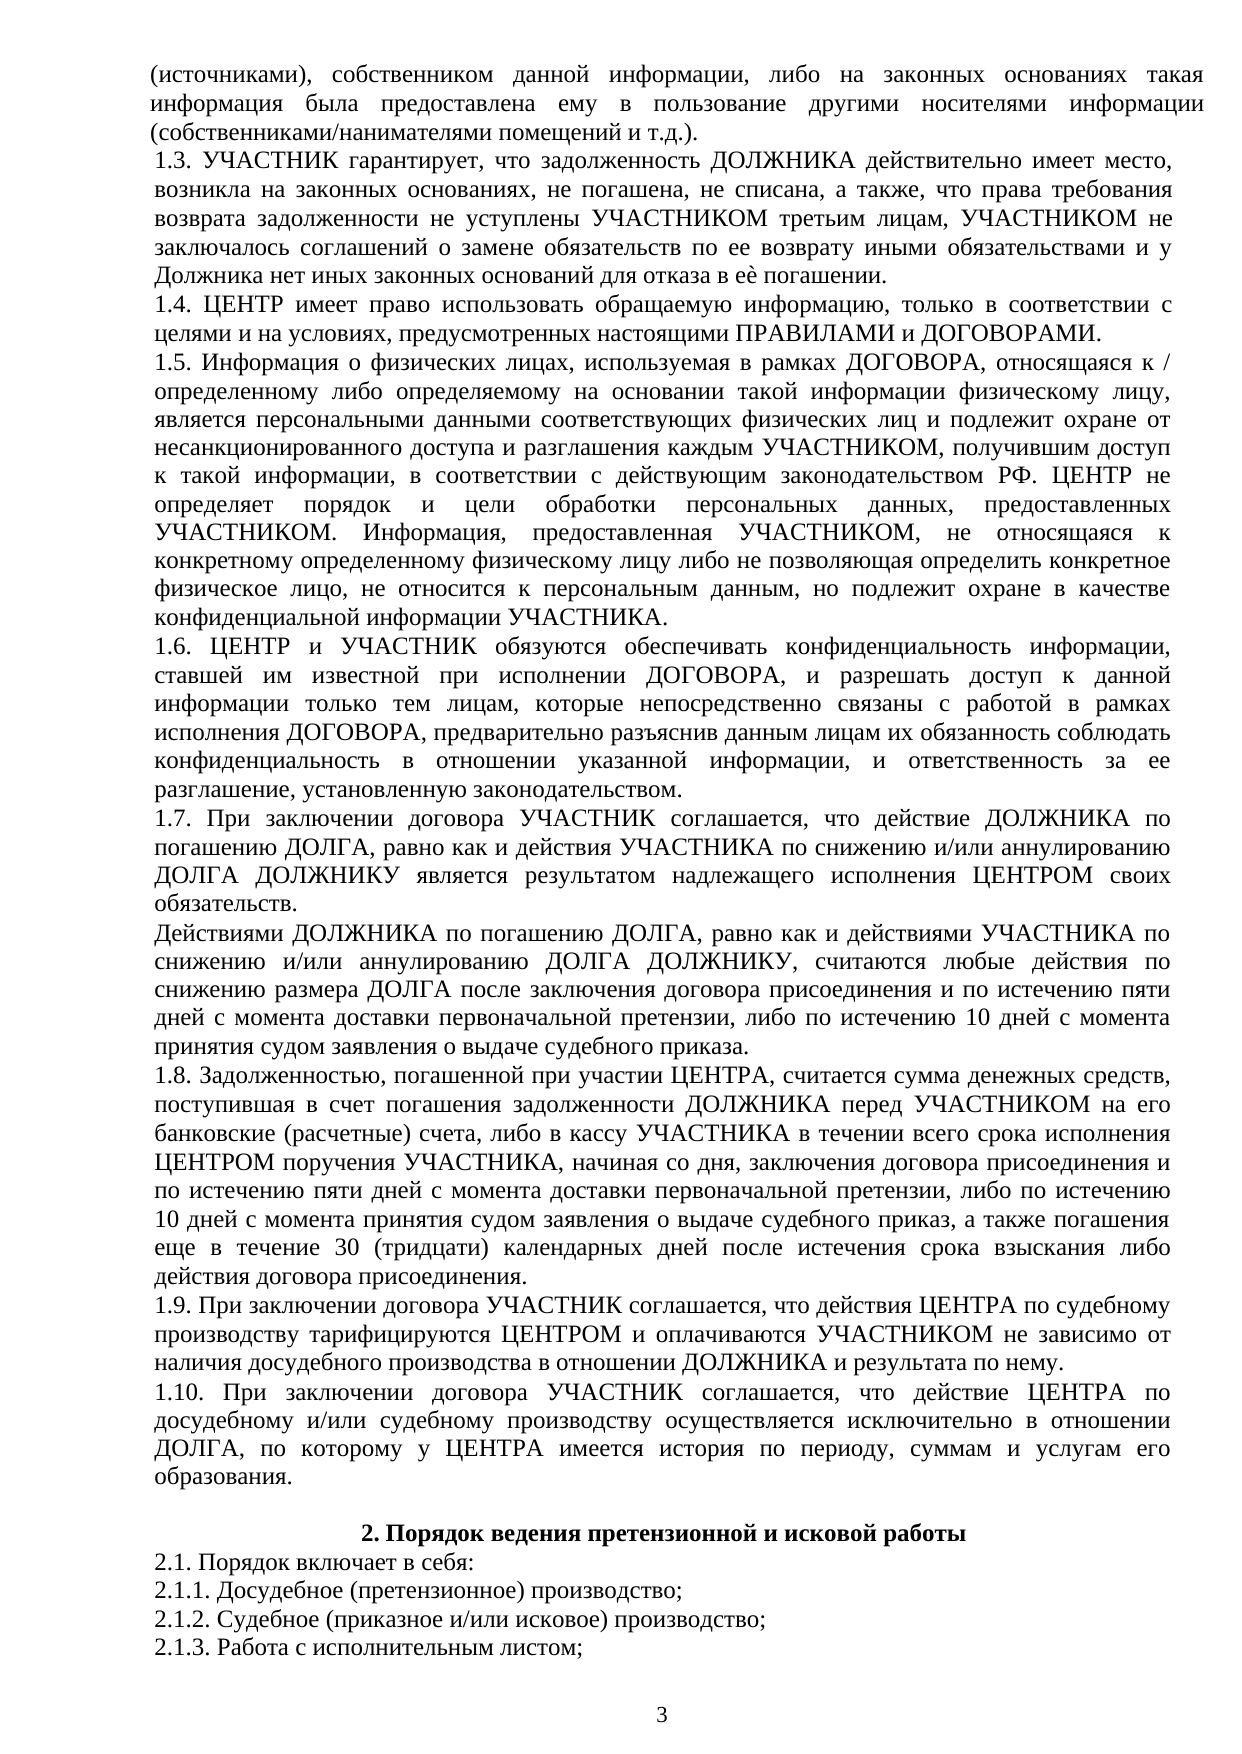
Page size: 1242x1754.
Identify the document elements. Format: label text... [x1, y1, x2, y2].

text 2.1.3. Работа с исполнительным листом; [154, 1632, 1174, 1661]
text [150, 59, 1205, 145]
text 2.1. Порядок включает в себя: [154, 1547, 1174, 1576]
text 1.8. Задолженностью, погашенной при участии ЦЕНТРА, считается сумма денежных средств, поступившая в счет погашения задолженности ДОЛЖНИКА перед УЧАСТНИКОМ на его банковские (расчетные) счета, либо в кассу УЧАСТНИКА в течении всего срока исполнения ЦЕНТРОМ поручения УЧАСТНИКА, начиная со дня, заключения договора присоединения и по истечению пяти дней с момента доставки первоначальной претензии, либо по истечению 10 дней с момента принятия судом заявления о выдаче судебного приказ, а также погашения еще в течение 30 (тридцати) календарных дней после истечения срока взыскания либо действия договора присоединения. [154, 1061, 1172, 1289]
text 1.6. ЦЕНТР и УЧАСТНИК обязуются обеспечивать конфиденциальность информации, ставшей им известной при исполнении ДОГОВОРА, и разрешать доступ к данной информации только тем лицам, которые непосредственно связаны с работой в рамках исполнения ДОГОВОРА, предварительно разъяснив данным лицам их обязанность соблюдать конфиденциальность в отношении указанной информации, и ответственность за ее разглашение, установленную законодательством. [154, 632, 1172, 803]
text 1.7. При заключении договора УЧАСТНИК соглашается, что действие ДОЛЖНИКА по погашению ДОЛГА, равно как и действия УЧАСТНИКА по снижению и/или аннулированию ДОЛГА ДОЛЖНИКУ является результатом надлежащего исполнения ЦЕНТРОМ своих обязательств. [154, 804, 1172, 917]
text 1.4. ЦЕНТР имеет право использовать обращаемую информацию, только в соответствии с целями и на условиях, предусмотренных настоящими ПРАВИЛАМИ и ДОГОВОРАМИ. [154, 289, 1174, 347]
text 2.1.1. Досудебное (претензионное) производство; [154, 1576, 1174, 1604]
text 2.1.2. Судебное (приказное и/или исковое) производство; [154, 1604, 1174, 1632]
text Действиями ДОЛЖНИКА по погашению ДОЛГА, равно как и действиями УЧАСТНИКА по снижению и/или аннулированию ДОЛГА ДОЛЖНИКУ, считаются любые действия по снижению размера ДОЛГА после заключения договора присоединения и по истечению пяти дней с момента доставки первоначальной претензии, либо по истечению 10 дней с момента принятия судом заявления о выдаче судебного приказа. [154, 918, 1172, 1059]
text 1.3. УЧАСТНИК гарантирует, что задолженность ДОЛЖНИКА действительно имеет место, возникла на законных основаниях, не погашена, не списана, а также, что права требования возврата задолженности не уступлены УЧАСТНИКОМ третьим лицам, УЧАСТНИКОМ не заключалось соглашений о замене обязательств по ее возврату иными обязательствами и у Должника нет иных законных оснований для отказа в еѐ погашении. [154, 145, 1174, 289]
text 1.5. Информация о физических лицах, используемая в рамках ДОГОВОРА, относящаяся к / определенному либо определяемому на основании такой информации физическому лицу, является персональными данными соответствующих физических лиц и подлежит охране от несанкционированного доступа и разглашения каждым УЧАСТНИКОМ, получившим доступ к такой информации, в соответствии с действующим законодательством РФ. ЦЕНТР не определяет порядок и цели обработки персональных данных, предоставленных УЧАСТНИКОМ. Информация, предоставленная УЧАСТНИКОМ, не относящаяся к конкретному определенному физическому лицу либо не позволяющая определить конкретное физическое лицо, не относится к персональным данным, но подлежит охране в качестве конфиденциальной информации УЧАСТНИКА. [154, 348, 1172, 630]
text 1.10. При заключении договора УЧАСТНИК соглашается, что действие ЦЕНТРА по досудебному и/или судебному производству осуществляется исключительно в отношении ДОЛГА, по которому у ЦЕНТРА имеется история по периоду, суммам и услугам его образования. [154, 1377, 1172, 1490]
text 1.9. При заключении договора УЧАСТНИК соглашается, что действия ЦЕНТРА по судебному производству тарифицируются ЦЕНТРОМ и оплачиваются УЧАСТНИКОМ не зависимо от наличия досудебного производства в отношении ДОЛЖНИКА и результата по нему. [154, 1291, 1172, 1376]
list Порядок ведения претензионной и исковой работы [361, 1518, 1174, 1547]
